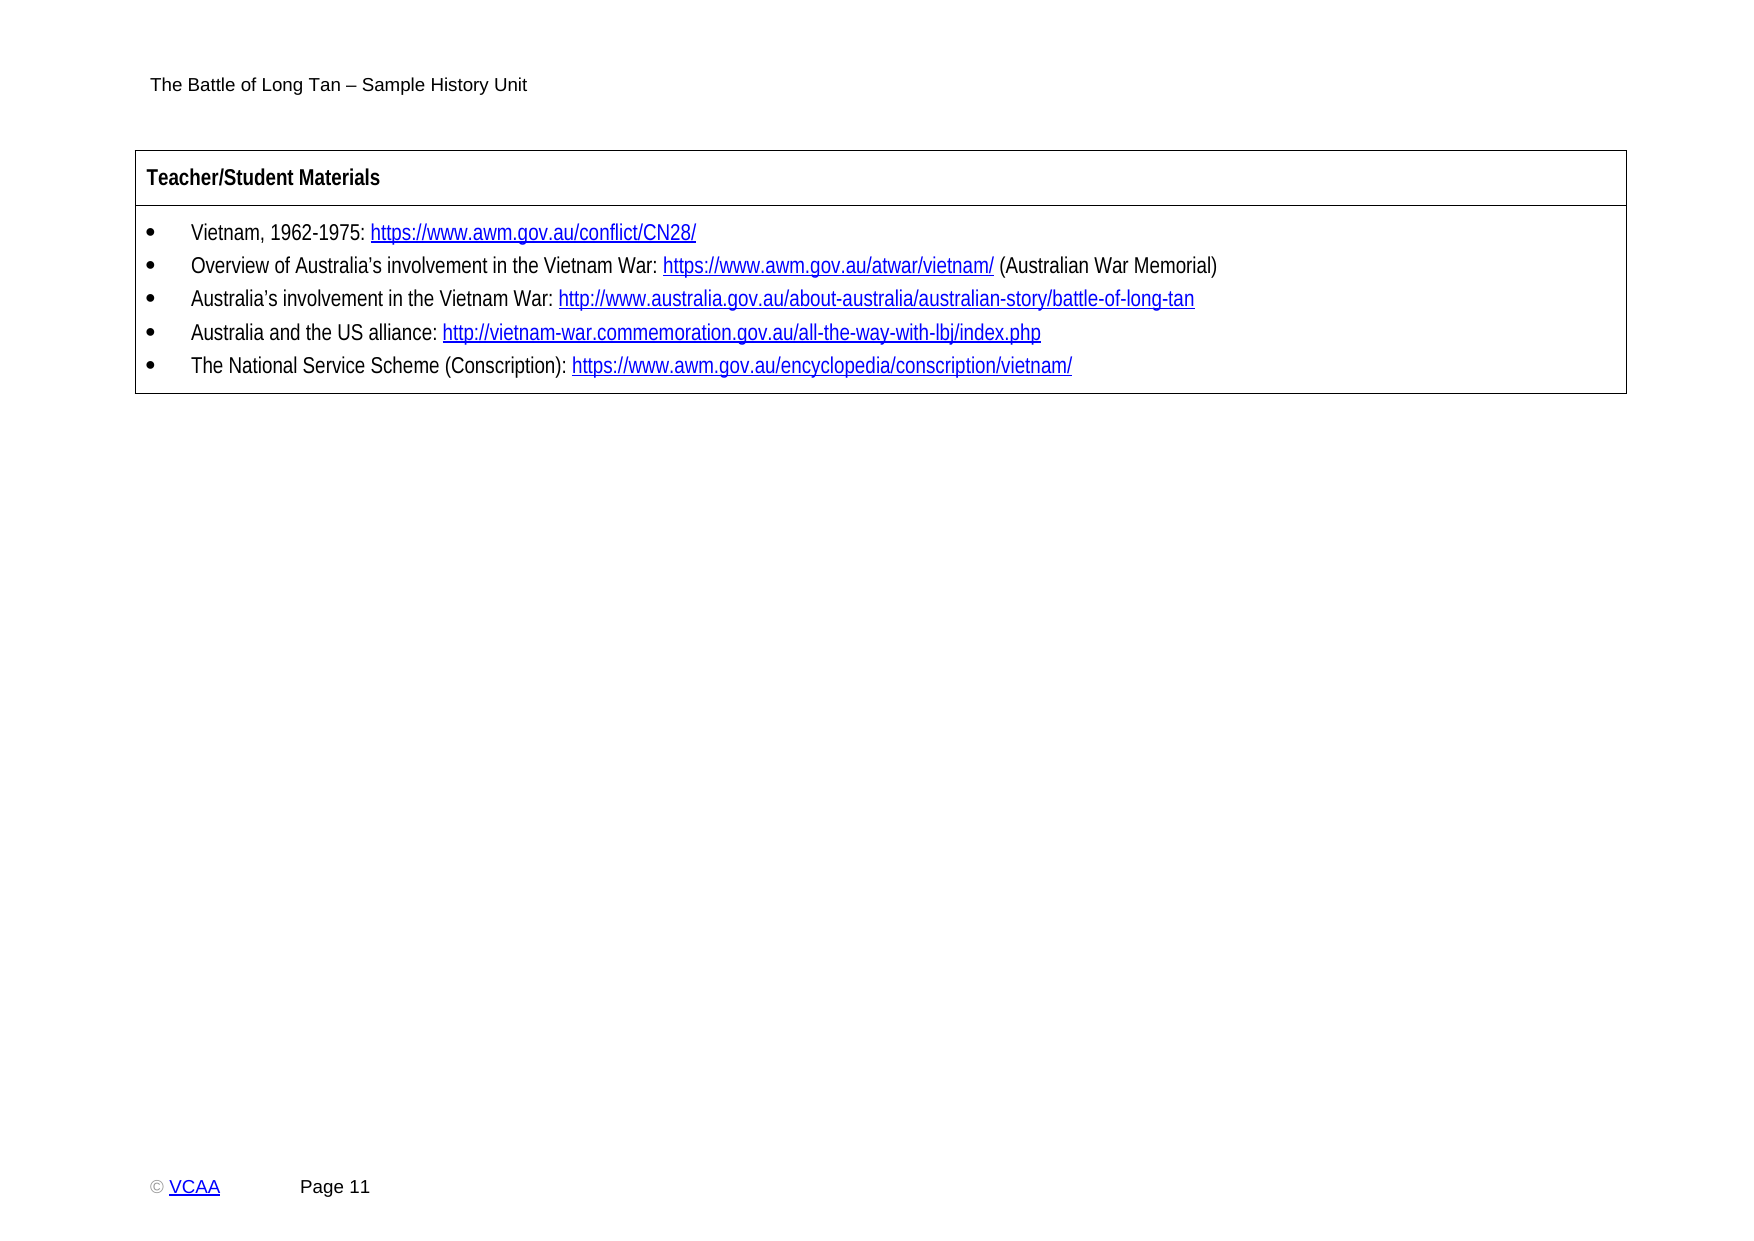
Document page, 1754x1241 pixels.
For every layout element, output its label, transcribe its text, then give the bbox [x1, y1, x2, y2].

table_header Teacher/Student Materials [136, 151, 1626, 204]
table_cell Vietnam, 1962-1975: https://www.awm.gov.au/conflict/CN28/ Overview of Australia’s involvement in the Vietnam War: https://www.awm.gov.au/atwar/vietnam/ (Australian War Memorial) Australia’s involvement in the Vietnam War: http://www.australia.gov.au/about-australia/australian-story/battle-of-long-tan Australia and the US alliance: http://vietnam-war.commemoration.gov.au/all-the-way-with-lbj/index.php The National Service Scheme (Conscription): https://www.awm.gov.au/encyclopedia/conscription/vietnam/ [136, 206, 1626, 392]
